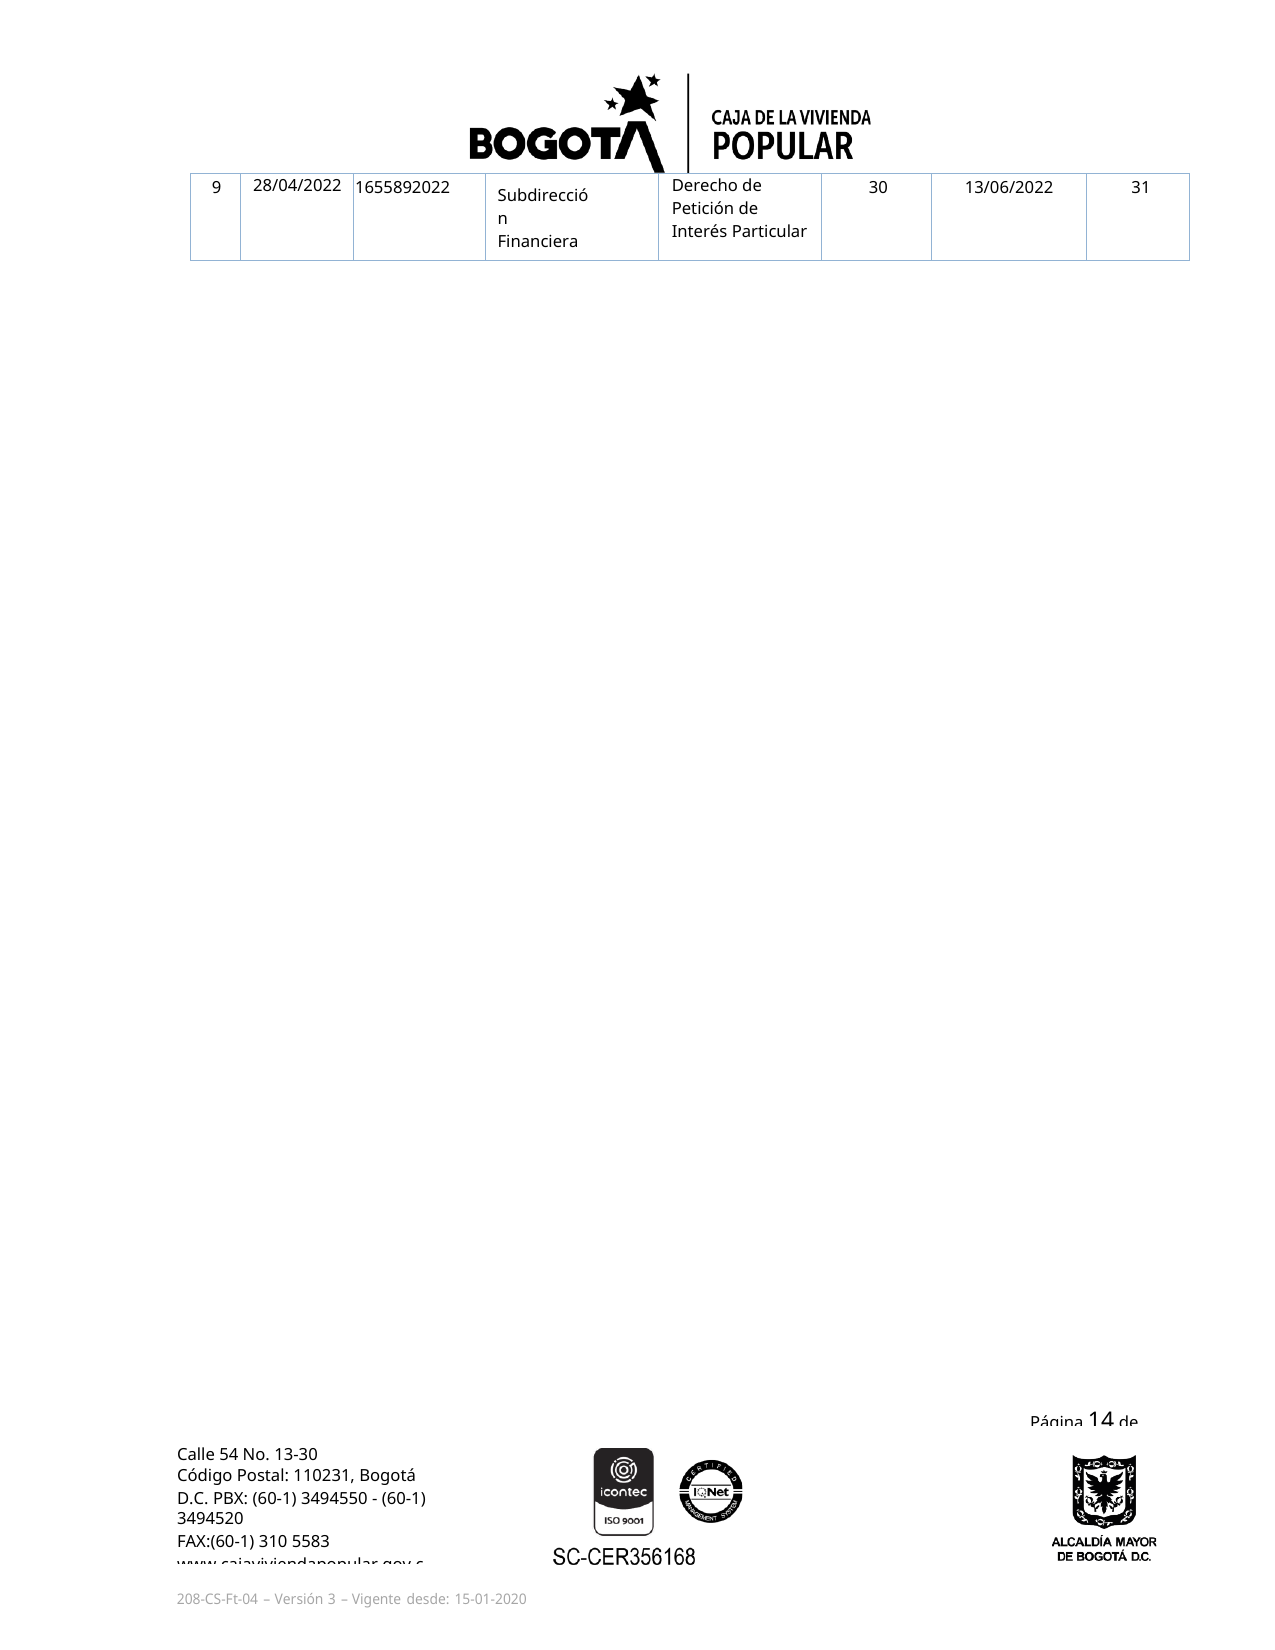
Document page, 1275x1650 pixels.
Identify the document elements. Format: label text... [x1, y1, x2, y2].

table_cell 28/04/2022 [241, 174, 353, 259]
picture [469, 73, 871, 173]
picture [1052, 1455, 1157, 1561]
table_cell 9 [191, 174, 240, 259]
table_cell 1655892022 [354, 174, 485, 259]
table_cell Derecho de Petición de Interés Particular [659, 174, 821, 259]
table_cell Subdirecció n Financiera [486, 174, 658, 259]
table_cell 13/06/2022 [932, 174, 1086, 259]
picture [553, 1448, 743, 1565]
table_cell 30 [822, 174, 931, 259]
table_cell 31 [1087, 174, 1189, 259]
